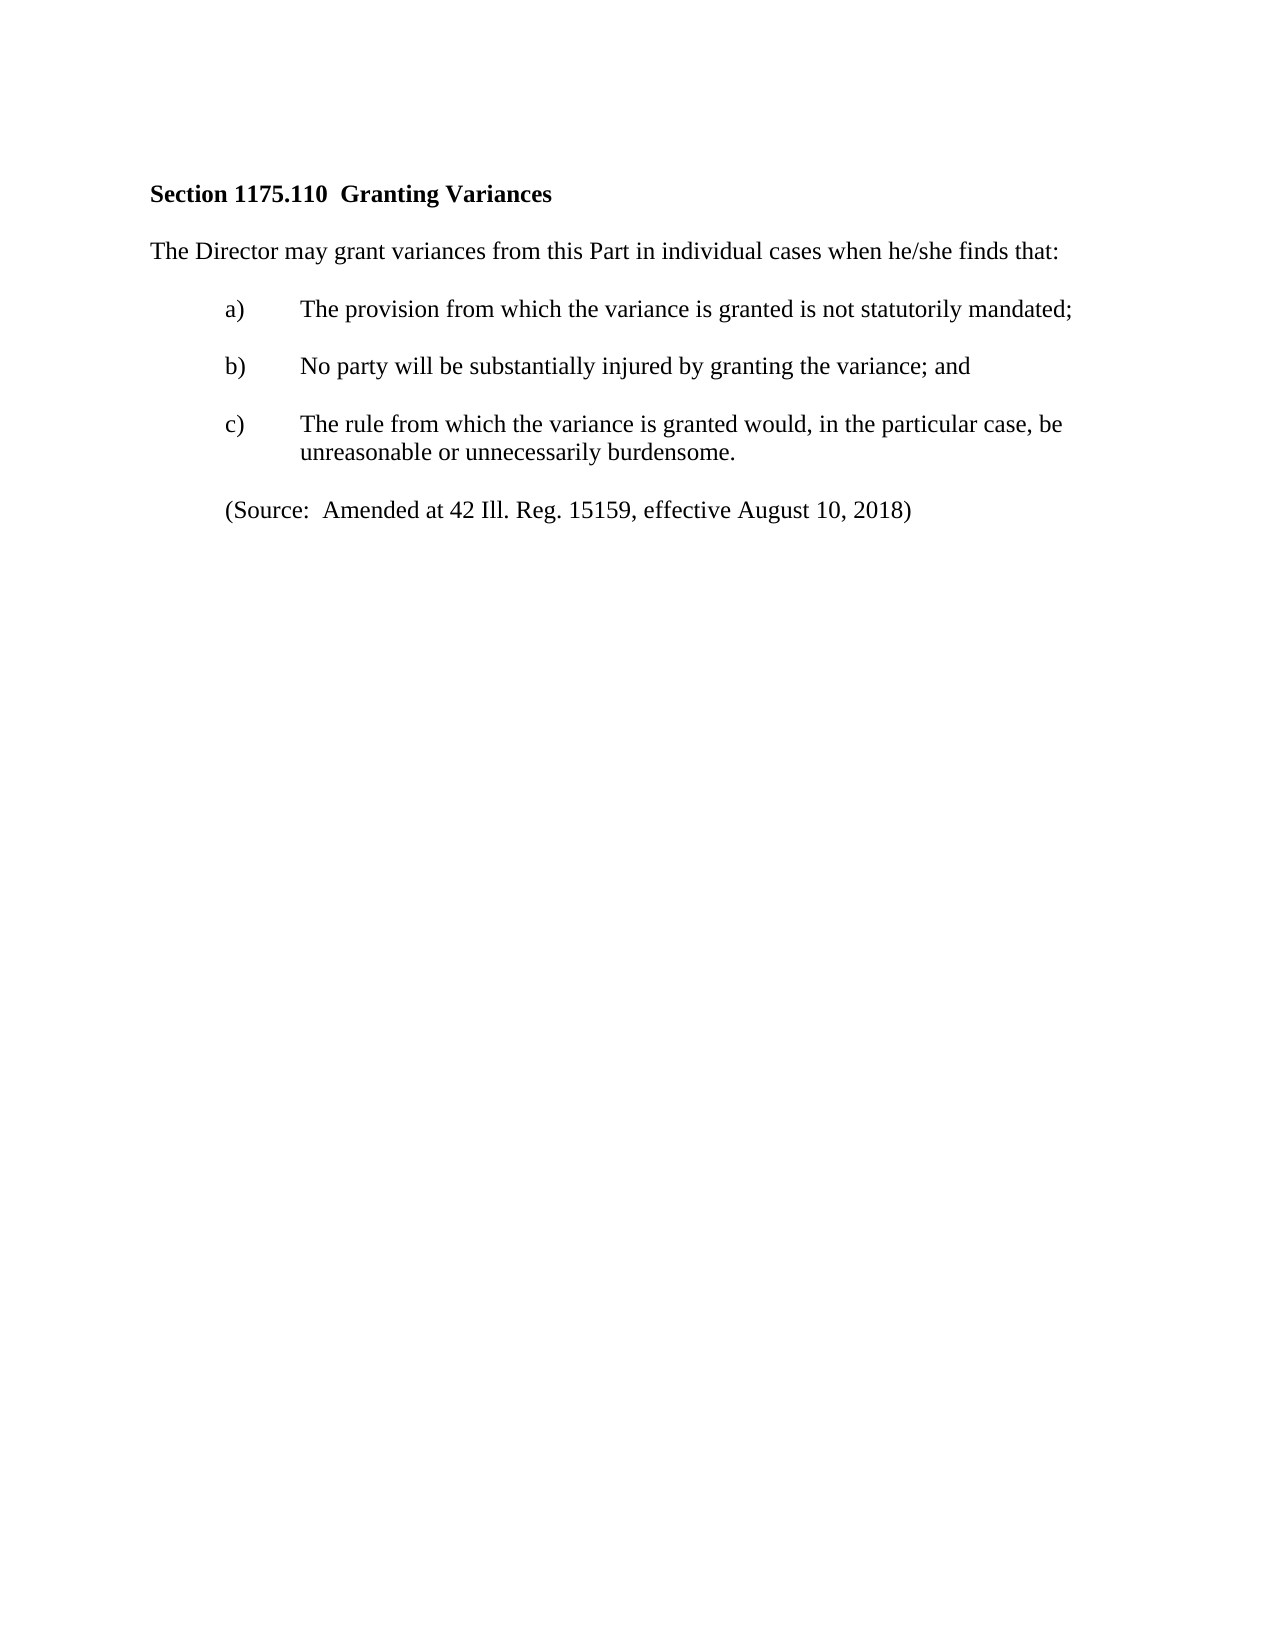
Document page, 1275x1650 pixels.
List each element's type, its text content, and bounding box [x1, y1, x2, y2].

text b) No party will be substantially injured by granting the variance; and [225, 351, 1125, 380]
text (Source: Amended at 42 Ill. Reg. 15159, effective August 10, 2018) [225, 495, 1125, 524]
text Section 1175.110 Granting Variances [150, 179, 1125, 207]
text c) The rule from which the variance is granted would, in the particular case, be unreasonable or unnecessarily burdensome. [225, 409, 1125, 466]
text The Director may grant variances from this Part in individual cases when he/she finds that: [150, 236, 1125, 265]
text a) The provision from which the variance is granted is not statutorily mandated; [225, 294, 1125, 322]
